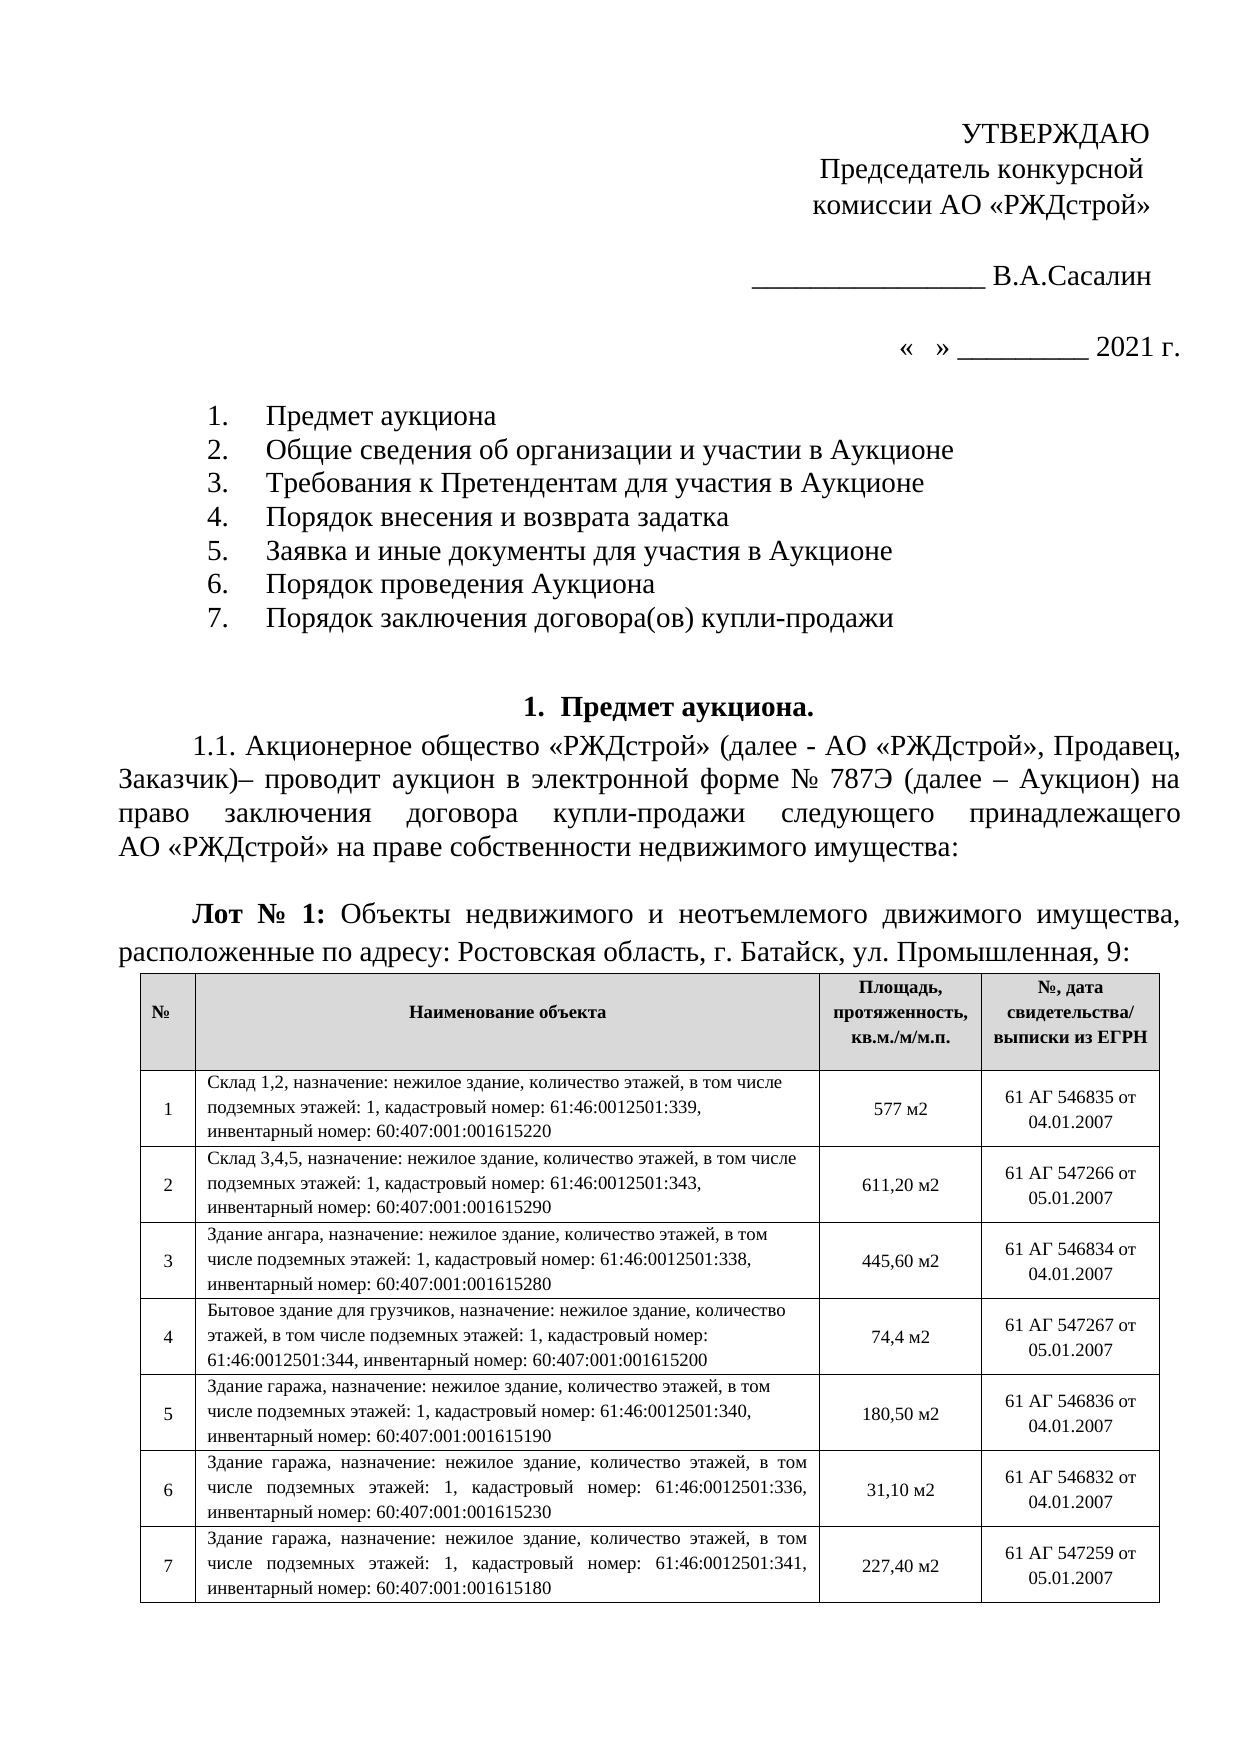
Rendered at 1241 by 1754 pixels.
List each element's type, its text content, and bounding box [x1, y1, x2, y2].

table_cell Здание гаража, назначение: нежилое здание, количество этажей, в том числе подземных этажей: 1, кадастровый номер: 61:46:0012501:341, инвентарный номер: 60:407:001:001615180 [196, 1527, 819, 1602]
table_cell Здание гаража, назначение: нежилое здание, количество этажей, в том числе подземных этажей: 1, кадастровый номер: 61:46:0012501:336, инвентарный номер: 60:407:001:001615230 [196, 1451, 819, 1526]
table_cell Бытовое здание для грузчиков, назначение: нежилое здание, количество этажей, в том числе подземных этажей: 1, кадастровый номер: 61:46:0012501:344, инвентарный номер: 60:407:001:001615200 [196, 1299, 819, 1374]
table_cell Склад 3,4,5, назначение: нежилое здание, количество этажей, в том числе подземных этажей: 1, кадастровый номер: 61:46:0012501:343, инвентарный номер: 60:407:001:001615290 [196, 1147, 819, 1222]
list Порядок внесения и возврата задатка [118, 499, 1181, 533]
list Порядок заключения договора(ов) купли-продажи [118, 600, 1181, 633]
list Требования к Претендентам для участия в Аукционе [118, 466, 1181, 499]
text ________________ В.А.Сасалин [634, 257, 1181, 292]
table_header № [141, 974, 195, 1070]
list Заявка и иные документы для участия в Аукционе [118, 533, 1181, 566]
table_cell 61 АГ 546832 от 04.01.2007 [982, 1451, 1159, 1526]
table_cell Склад 1,2, назначение: нежилое здание, количество этажей, в том числе подземных этажей: 1, кадастровый номер: 61:46:0012501:339, инвентарный номер: 60:407:001:001615220 [196, 1071, 819, 1146]
list Предмет аукциона [118, 398, 1181, 432]
table_header Наименование объекта [196, 974, 819, 1070]
table_cell 74,4 м2 [820, 1299, 981, 1374]
text Лот № 1: Объекты недвижимого и неотъемлемого движимого имущества, расположенные по адресу: Ростовская область, г. Батайск, ул. Промышленная, 9: [118, 896, 1181, 968]
table_cell 6 [141, 1451, 195, 1526]
table_cell 4 [141, 1299, 195, 1374]
subtitle Предмет аукциона. [156, 689, 1181, 723]
table_cell 5 [141, 1375, 195, 1450]
table_cell 180,50 м2 [820, 1375, 981, 1450]
table_cell 61 АГ 547267 от 05.01.2007 [982, 1299, 1159, 1374]
table_cell 61 АГ 546836 от 04.01.2007 [982, 1375, 1159, 1450]
table_cell 611,20 м2 [820, 1147, 981, 1222]
list Порядок проведения Аукциона [118, 566, 1181, 600]
table_header Площадь, протяженность, кв.м./м/м.п. [820, 974, 981, 1070]
table_cell 61 АГ 546834 от 04.01.2007 [982, 1223, 1159, 1298]
table_cell Здание гаража, назначение: нежилое здание, количество этажей, в том числе подземных этажей: 1, кадастровый номер: 61:46:0012501:340, инвентарный номер: 60:407:001:001615190 [196, 1375, 819, 1450]
table_cell Здание ангара, назначение: нежилое здание, количество этажей, в том числе подземных этажей: 1, кадастровый номер: 61:46:0012501:338, инвентарный номер: 60:407:001:001615280 [196, 1223, 819, 1298]
table_cell 31,10 м2 [820, 1451, 981, 1526]
table_cell 1 [141, 1071, 195, 1146]
table_cell 7 [141, 1527, 195, 1602]
table_cell 3 [141, 1223, 195, 1298]
list Общие сведения об организации и участии в Аукционе [118, 432, 1181, 466]
text Председатель конкурсной комиссии АО «РЖДстрой» [782, 151, 1181, 221]
text УТВЕРЖДАЮ [856, 115, 1181, 151]
table_cell 61 АГ 547266 от 05.01.2007 [982, 1147, 1159, 1222]
table_header №, дата свидетельства/ выписки из ЕГРН [982, 974, 1159, 1070]
table_cell 61 АГ 547259 от 05.01.2007 [982, 1527, 1159, 1602]
table_cell 445,60 м2 [820, 1223, 981, 1298]
list Акционерное общество «РЖДстрой» (далее - АО «РЖДстрой», Продавец, Заказчик)– проводит аукцион в электронной форме № 787Э (далее – Аукцион) на право заключения договора купли-продажи следующего принадлежащего АО «РЖДстрой» на праве собственности недвижимого имущества: [118, 728, 1181, 862]
table_cell 577 м2 [820, 1071, 981, 1146]
table_cell 2 [141, 1147, 195, 1222]
table_cell 227,40 м2 [820, 1527, 981, 1602]
table_cell 61 АГ 546835 от 04.01.2007 [982, 1071, 1159, 1146]
text « » _________ 2021 г. [118, 328, 1181, 363]
